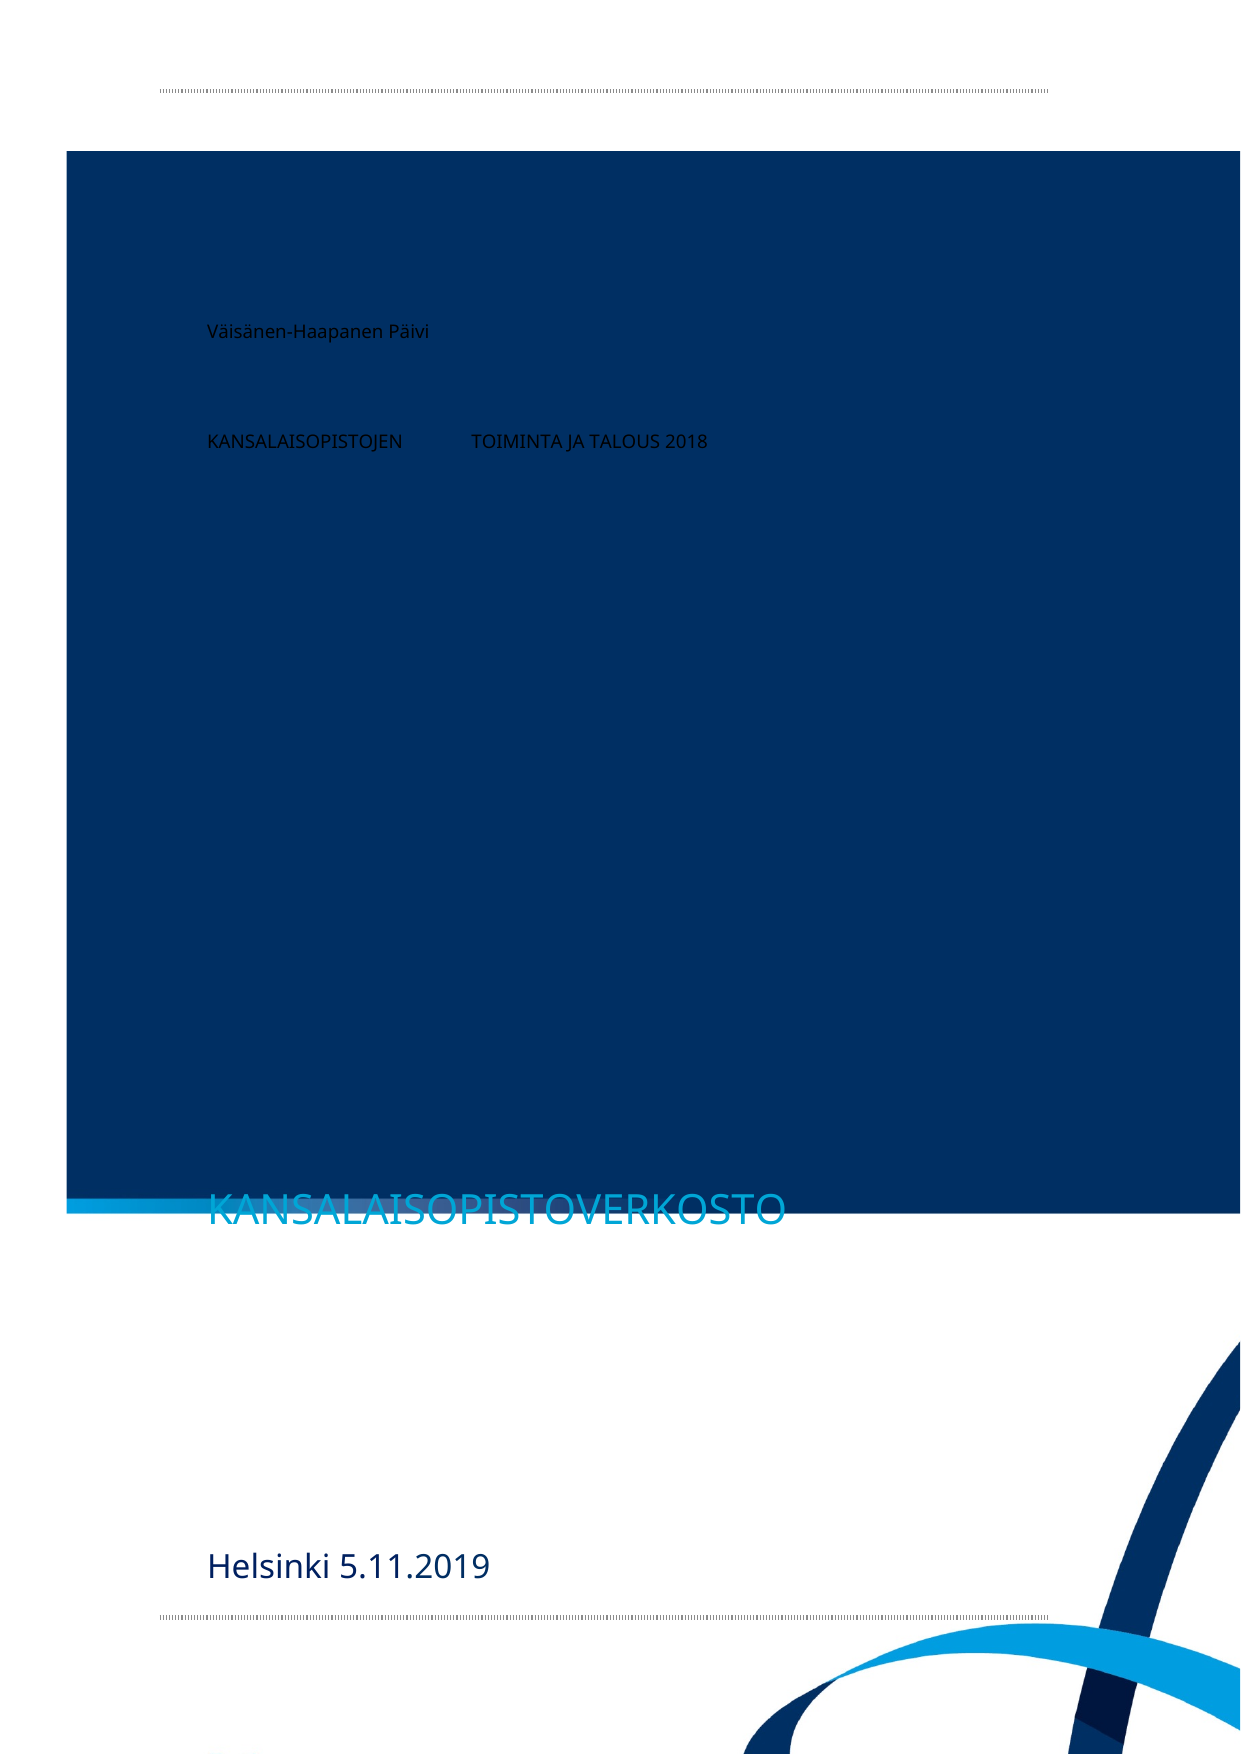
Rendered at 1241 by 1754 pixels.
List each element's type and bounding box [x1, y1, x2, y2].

picture [66, 151, 1241, 1754]
picture [227, 1213, 236, 1222]
